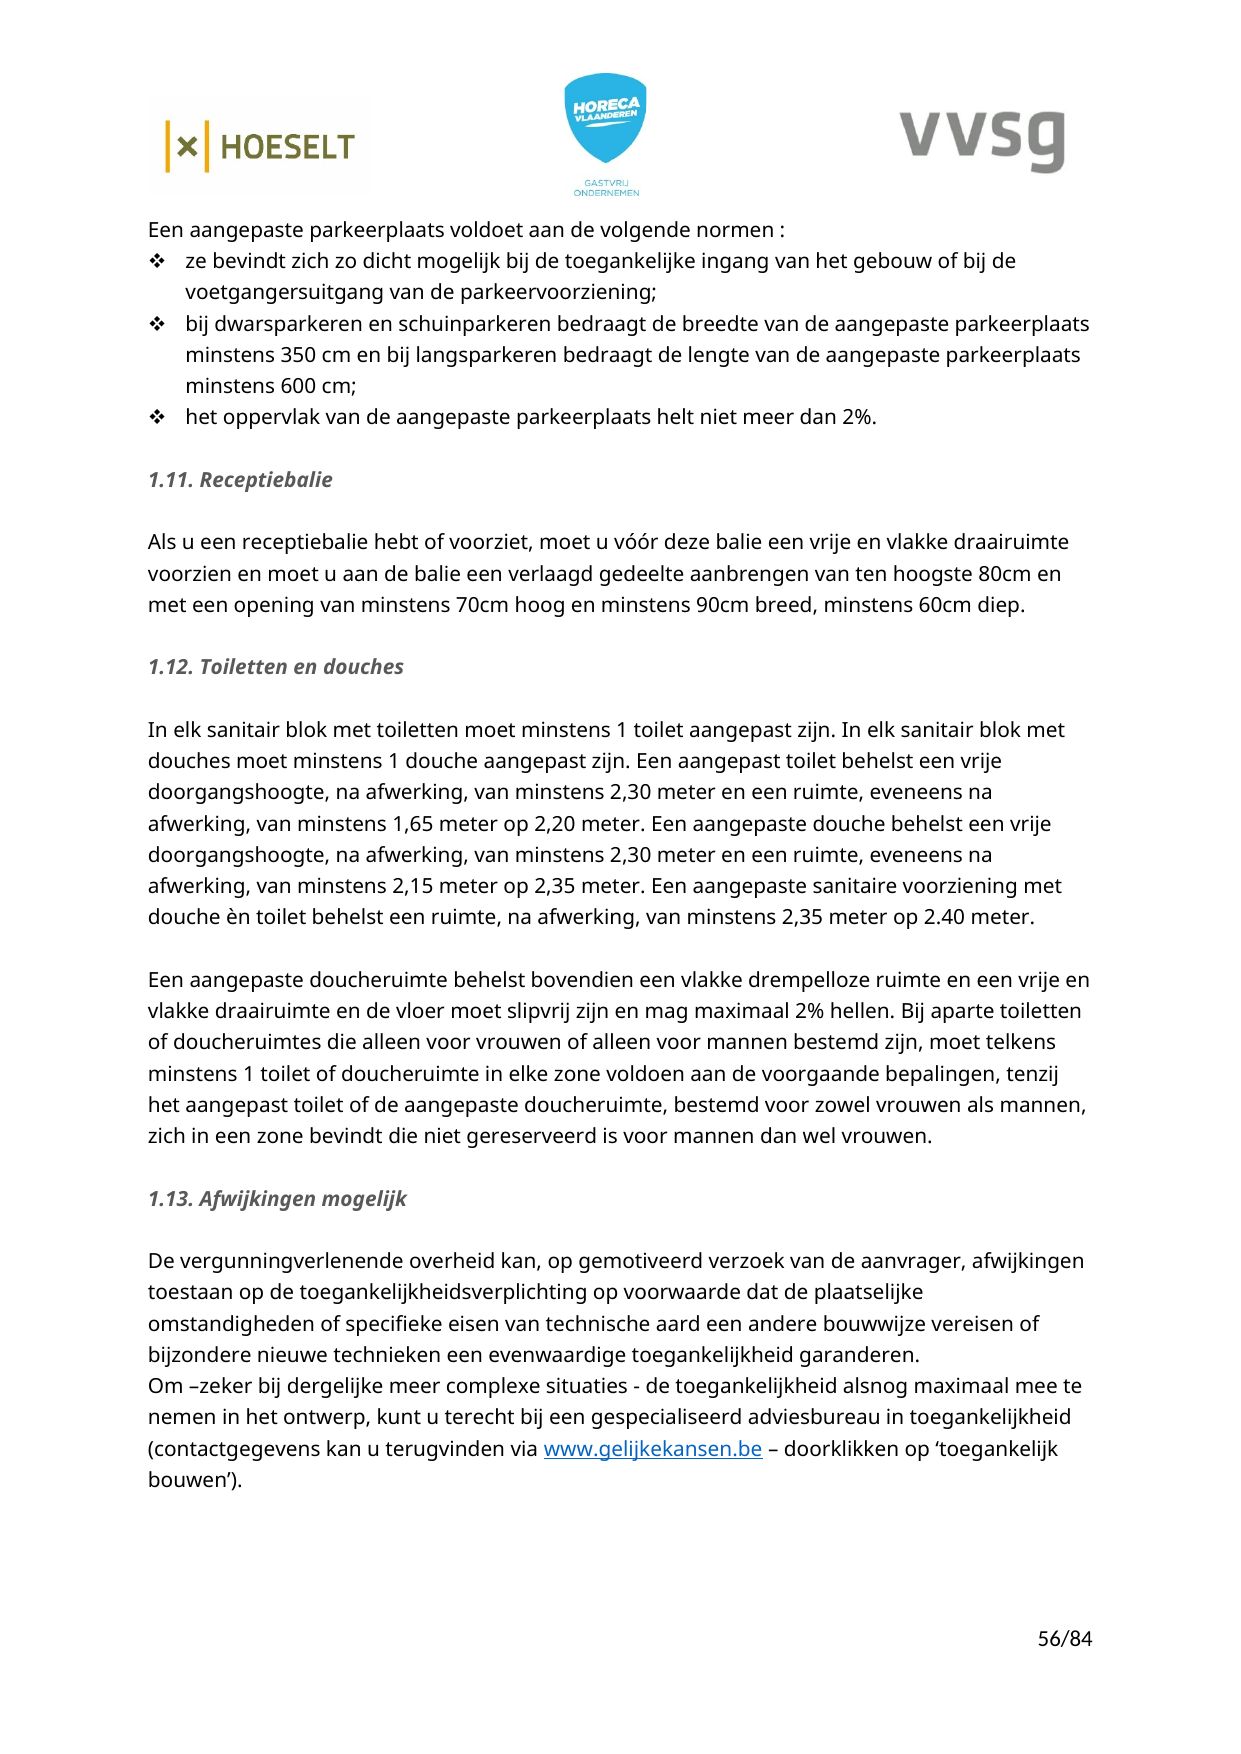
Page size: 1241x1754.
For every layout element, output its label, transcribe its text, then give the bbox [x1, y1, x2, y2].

text Een aangepaste parkeerplaats voldoet aan de volgende normen : [148, 212, 1093, 243]
text De vergunningverlenende overheid kan, op gemotiveerd verzoek van de aanvrager, afwijkingen toestaan op de toegankelijkheidsverplichting op voorwaarde dat de plaatselijke omstandigheden of specifieke eisen van technische aard een andere bouwwijze vereisen of bijzondere nieuwe technieken een evenwaardige toegankelijkheid garanderen. [148, 1243, 1093, 1368]
list het oppervlak van de aangepaste parkeerplaats helt niet meer dan 2%. [148, 399, 1093, 431]
text 1.12. Toiletten en douches [148, 649, 1093, 681]
text In elk sanitair blok met toiletten moet minstens 1 toilet aangepast zijn. In elk sanitair blok met douches moet minstens 1 douche aangepast zijn. Een aangepast toilet behelst een vrije doorgangshoogte, na afwerking, van minstens 2,30 meter en een ruimte, eveneens na afwerking, van minstens 1,65 meter op 2,20 meter. Een aangepaste douche behelst een vrije doorgangshoogte, na afwerking, van minstens 2,30 meter en een ruimte, eveneens na afwerking, van minstens 2,15 meter op 2,35 meter. Een aangepaste sanitaire voorziening met douche èn toilet behelst een ruimte, na afwerking, van minstens 2,35 meter op 2.40 meter. [148, 712, 1093, 931]
text 1.11. Receptiebalie [148, 462, 1093, 493]
list ze bevindt zich zo dicht mogelijk bij de toegankelijke ingang van het gebouw of bij de voetgangersuitgang van de parkeervoorziening; [148, 243, 1093, 306]
picture [564, 73, 647, 196]
text 1.13. Afwijkingen mogelijk [148, 1181, 1093, 1212]
text Als u een receptiebalie hebt of voorziet, moet u vóór deze balie een vrije en vlakke draairuimte voorzien en moet u aan de balie een verlaagd gedeelte aanbrengen van ten hoogste 80cm en met een opening van minstens 70cm hoog en minstens 90cm breed, minstens 60cm diep. [148, 524, 1093, 618]
picture [882, 93, 1082, 190]
text Om –zeker bij dergelijke meer complexe situaties - de toegankelijkheid alsnog maximaal mee te nemen in het ontwerp, kunt u terecht bij een gespecialiseerd adviesbureau in toegankelijkheid (contactgegevens kan u terugvinden via www.gelijkekansen.be – doorklikken op ‘toegankelijk bouwen’). [148, 1368, 1093, 1493]
picture [147, 96, 372, 196]
text Een aangepaste doucheruimte behelst bovendien een vlakke drempelloze ruimte en een vrije en vlakke draairuimte en de vloer moet slipvrij zijn en mag maximaal 2% hellen. Bij aparte toiletten of doucheruimtes die alleen voor vrouwen of alleen voor mannen bestemd zijn, moet telkens minstens 1 toilet of doucheruimte in elke zone voldoen aan de voorgaande bepalingen, tenzij het aangepast toilet of de aangepaste doucheruimte, bestemd voor zowel vrouwen als mannen, zich in een zone bevindt die niet gereserveerd is voor mannen dan wel vrouwen. [148, 962, 1093, 1149]
list bij dwarsparkeren en schuinparkeren bedraagt de breedte van de aangepaste parkeerplaats minstens 350 cm en bij langsparkeren bedraagt de lengte van de aangepaste parkeerplaats minstens 600 cm; [148, 306, 1093, 399]
